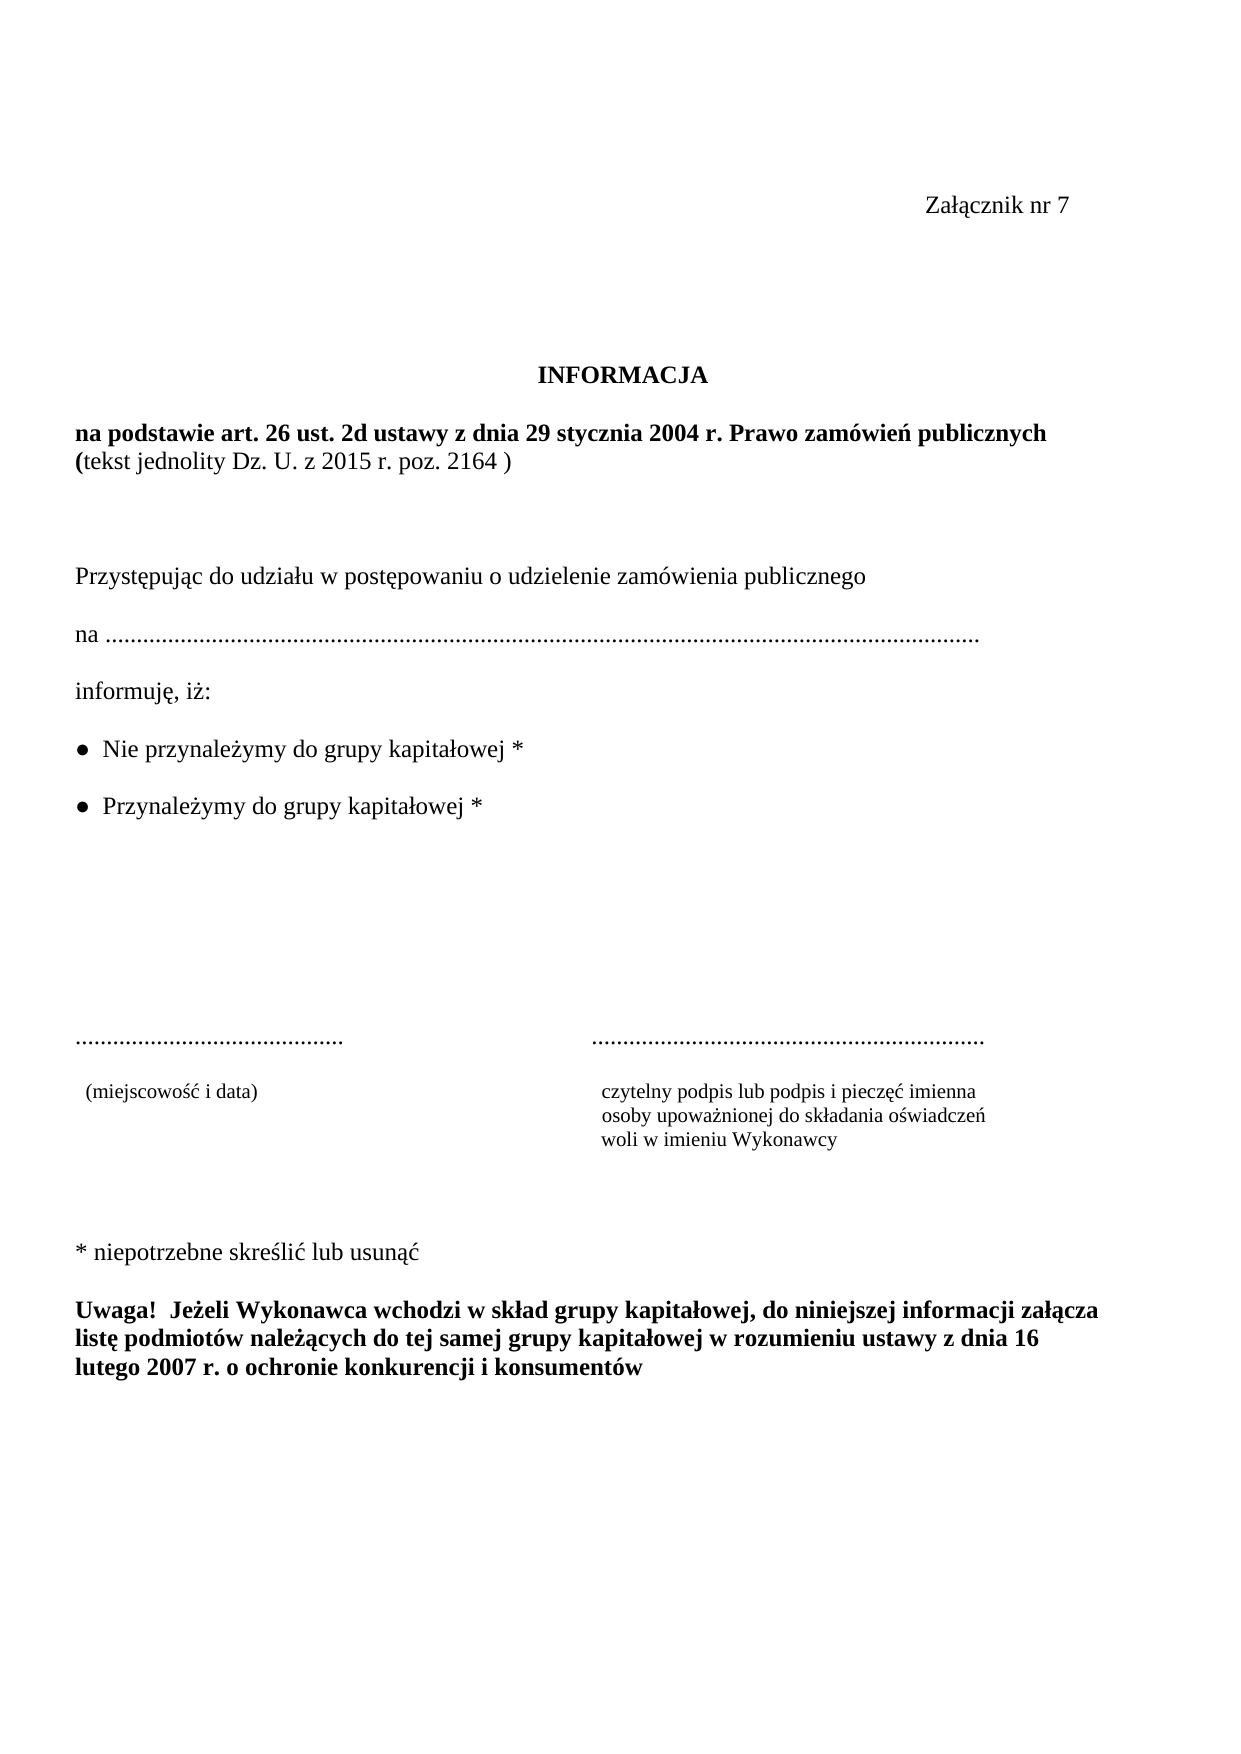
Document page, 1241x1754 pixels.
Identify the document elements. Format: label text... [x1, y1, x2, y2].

text na ............................................................................................................................................ [75, 619, 1106, 648]
text INFORMACJA [75, 360, 1106, 418]
text Załącznik nr 7 [75, 190, 1106, 219]
text na podstawie art. 26 ust. 2d ustawy z dnia 29 stycznia 2004 r. Prawo zamówień publicznych (tekst jednolity Dz. U. z 2015 r. poz. 2164 ) [75, 418, 1106, 533]
text ........................................... ............................................................... [75, 993, 1106, 1050]
text informuję, iż: ● Nie przynależymy do grupy kapitałowej * ● Przynależymy do grupy kapitałowej * [75, 676, 1106, 935]
text (miejscowość i data) czytelny podpis lub podpis i pieczęć imienna osoby upoważnionej do składania oświadczeń woli w imieniu Wykonawcy [75, 1079, 1106, 1237]
text * niepotrzebne skreślić lub usunąć Uwaga! Jeżeli Wykonawca wchodzi w skład grupy kapitałowej, do niniejszej informacji załącza listę podmiotów należących do tej samej grupy kapitałowej w rozumieniu ustawy z dnia 16 lutego 2007 r. o ochronie konkurencji i konsumentów [75, 1237, 1106, 1381]
text Przystępując do udziału w postępowaniu o udzielenie zamówienia publicznego [75, 533, 1106, 590]
